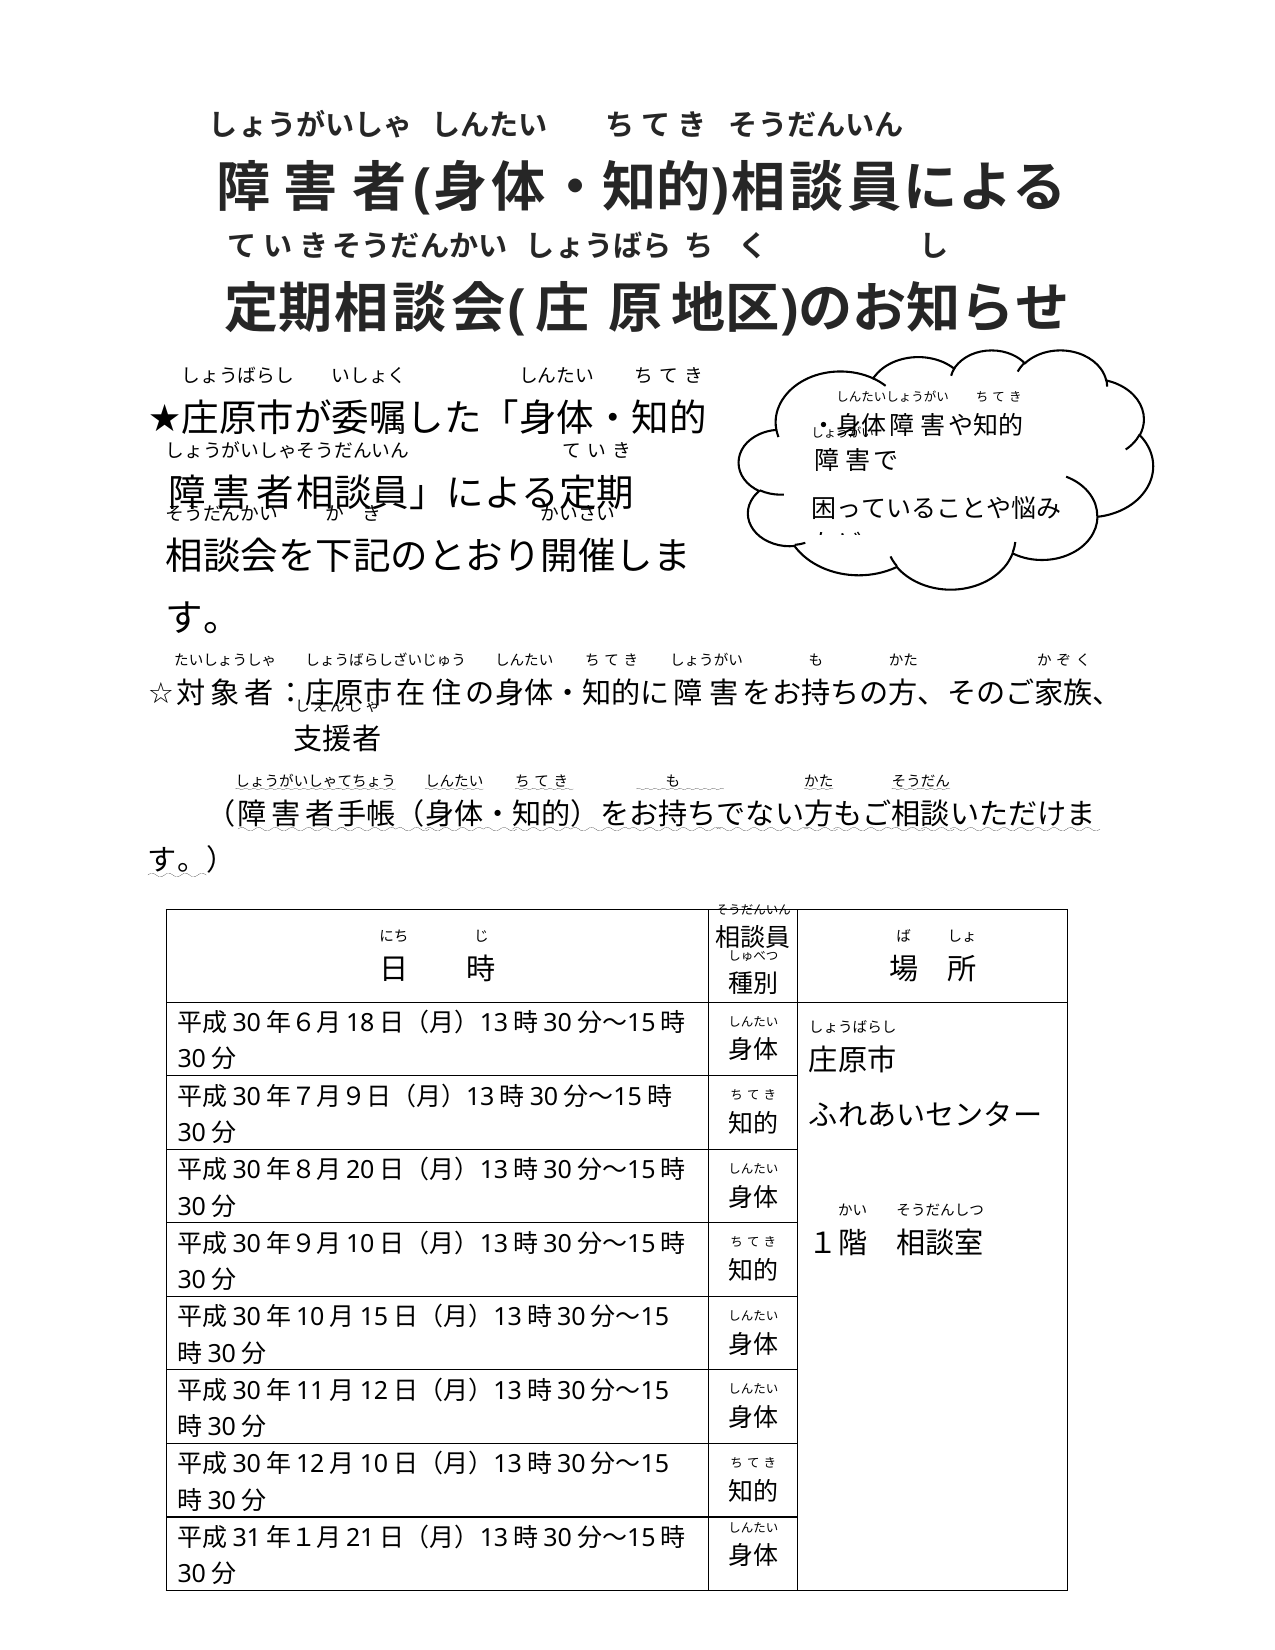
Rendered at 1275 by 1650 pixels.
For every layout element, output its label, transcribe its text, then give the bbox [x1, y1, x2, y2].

text ()のおらせ [148, 253, 1145, 346]
table_cell 平成30年６月18日（月）13時30分～15時30分 [167, 1003, 708, 1075]
table_cell ふれあいセンター １ [798, 1003, 1067, 1590]
table_cell [709, 1223, 797, 1296]
text 」によるをのとおりします。 [165, 457, 1127, 644]
table_cell 平成30年11月12日（月）13時30分～15時30分 [167, 1370, 708, 1443]
table_cell [709, 1003, 797, 1075]
table_cell [709, 1150, 797, 1222]
table_header [709, 910, 797, 1002]
table_cell [709, 1297, 797, 1369]
text ★がした「・ [148, 382, 797, 444]
text ☆：の・にをの、そのご、 [148, 667, 1180, 759]
table_cell 平成30年12月10日（月）13時30分～15時30分 [167, 1444, 708, 1516]
table_cell 平成30年10月15日（月）13時30分～15時30分 [167, 1297, 708, 1369]
table_cell [709, 1444, 797, 1516]
text （（・）をでないもごいただけます。） [148, 788, 1180, 880]
table_cell [709, 1518, 797, 1590]
table_cell [709, 1370, 797, 1443]
table_cell 平成30年８月20日（月）13時30分～15時30分 [167, 1150, 708, 1222]
table_header [798, 910, 1067, 1002]
table_cell 平成30年７月９日（月）13時30分～15時30分 [167, 1076, 708, 1149]
table_cell 平成30年９月10日（月）13時30分～15時30分 [167, 1223, 708, 1296]
text (・)による [148, 101, 1127, 222]
table_header [167, 910, 708, 1002]
table_cell 平成31年１月21日（月）13時30分～15時30分 [167, 1518, 708, 1590]
table_cell [709, 1076, 797, 1149]
